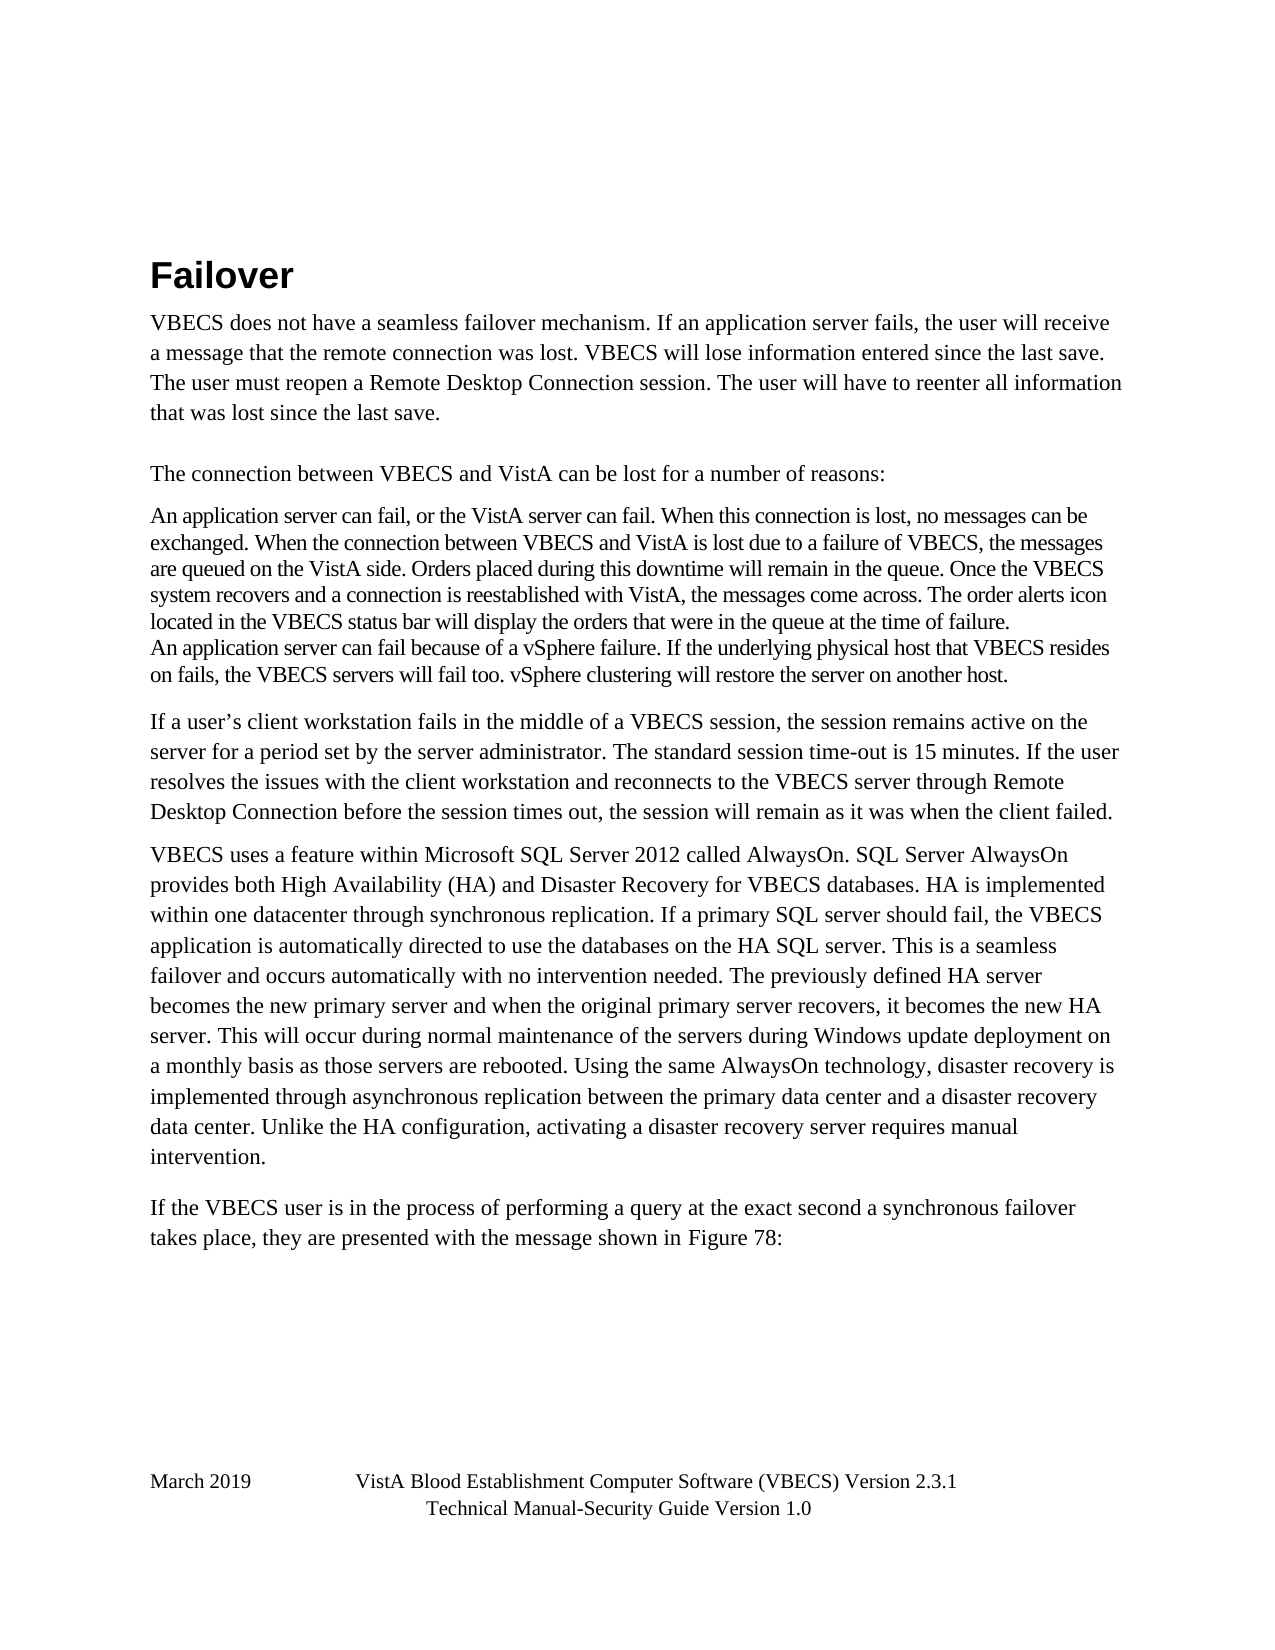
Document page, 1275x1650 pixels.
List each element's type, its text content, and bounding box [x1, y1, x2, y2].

text If a user’s client workstation fails in the middle of a VBECS session, the session remains active on the server for a period set by the server administrator. The standard session time-out is 15 minutes. If the user resolves the issues with the client workstation and reconnects to the VBECS server through Remote Desktop Connection before the session times out, the session will remain as it was when the client failed. [150, 708, 1125, 825]
text VBECS does not have a seamless failover mechanism. If an application server fails, the user will receive a message that the remote connection was lost. VBECS will lose information entered since the last save. The user must reopen a Remote Desktop Connection session. The user will have to reenter all information that was lost since the last save. [150, 309, 1125, 426]
text VBECS uses a feature within Microsoft SQL Server 2012 called AlwaysOn. SQL Server AlwaysOn provides both High Availability (HA) and Disaster Recovery for VBECS databases. HA is implemented within one datacenter through synchronous replication. If a primary SQL server should fail, the VBECS application is automatically directed to use the databases on the HA SQL server. This is a seamless failover and occurs automatically with no intervention needed. The previously defined HA server becomes the new primary server and when the original primary server recovers, it becomes the new HA server. This will occur during normal maintenance of the servers during Windows update deployment on a monthly basis as those servers are rebooted. Using the same AlwaysOn technology, disaster recovery is implemented through asynchronous replication between the primary data center and a disaster recovery data center. Unlike the HA configuration, activating a disaster recovery server requires manual intervention. [150, 841, 1125, 1169]
list An application server can fail, or the VistA server can fail. When this connection is lost, no messages can be exchanged. When the connection between VBECS and VistA is lost due to a failure of VBECS, the messages are queued on the VistA side. Orders placed during this downtime will remain in the queue. Once the VBECS system recovers and a connection is reestablished with VistA, the messages come across. The order alerts icon located in the VBECS status bar will display the orders that were in the queue at the time of failure. [150, 502, 1125, 634]
text The connection between VBECS and VistA can be lost for a number of reasons: [150, 460, 1125, 486]
subtitle Failover [150, 253, 1125, 296]
list An application server can fail because of a vSphere failure. If the underlying physical host that VBECS resides on fails, the VBECS servers will fail too. vSphere clustering will restore the server on another host. [150, 634, 1125, 687]
